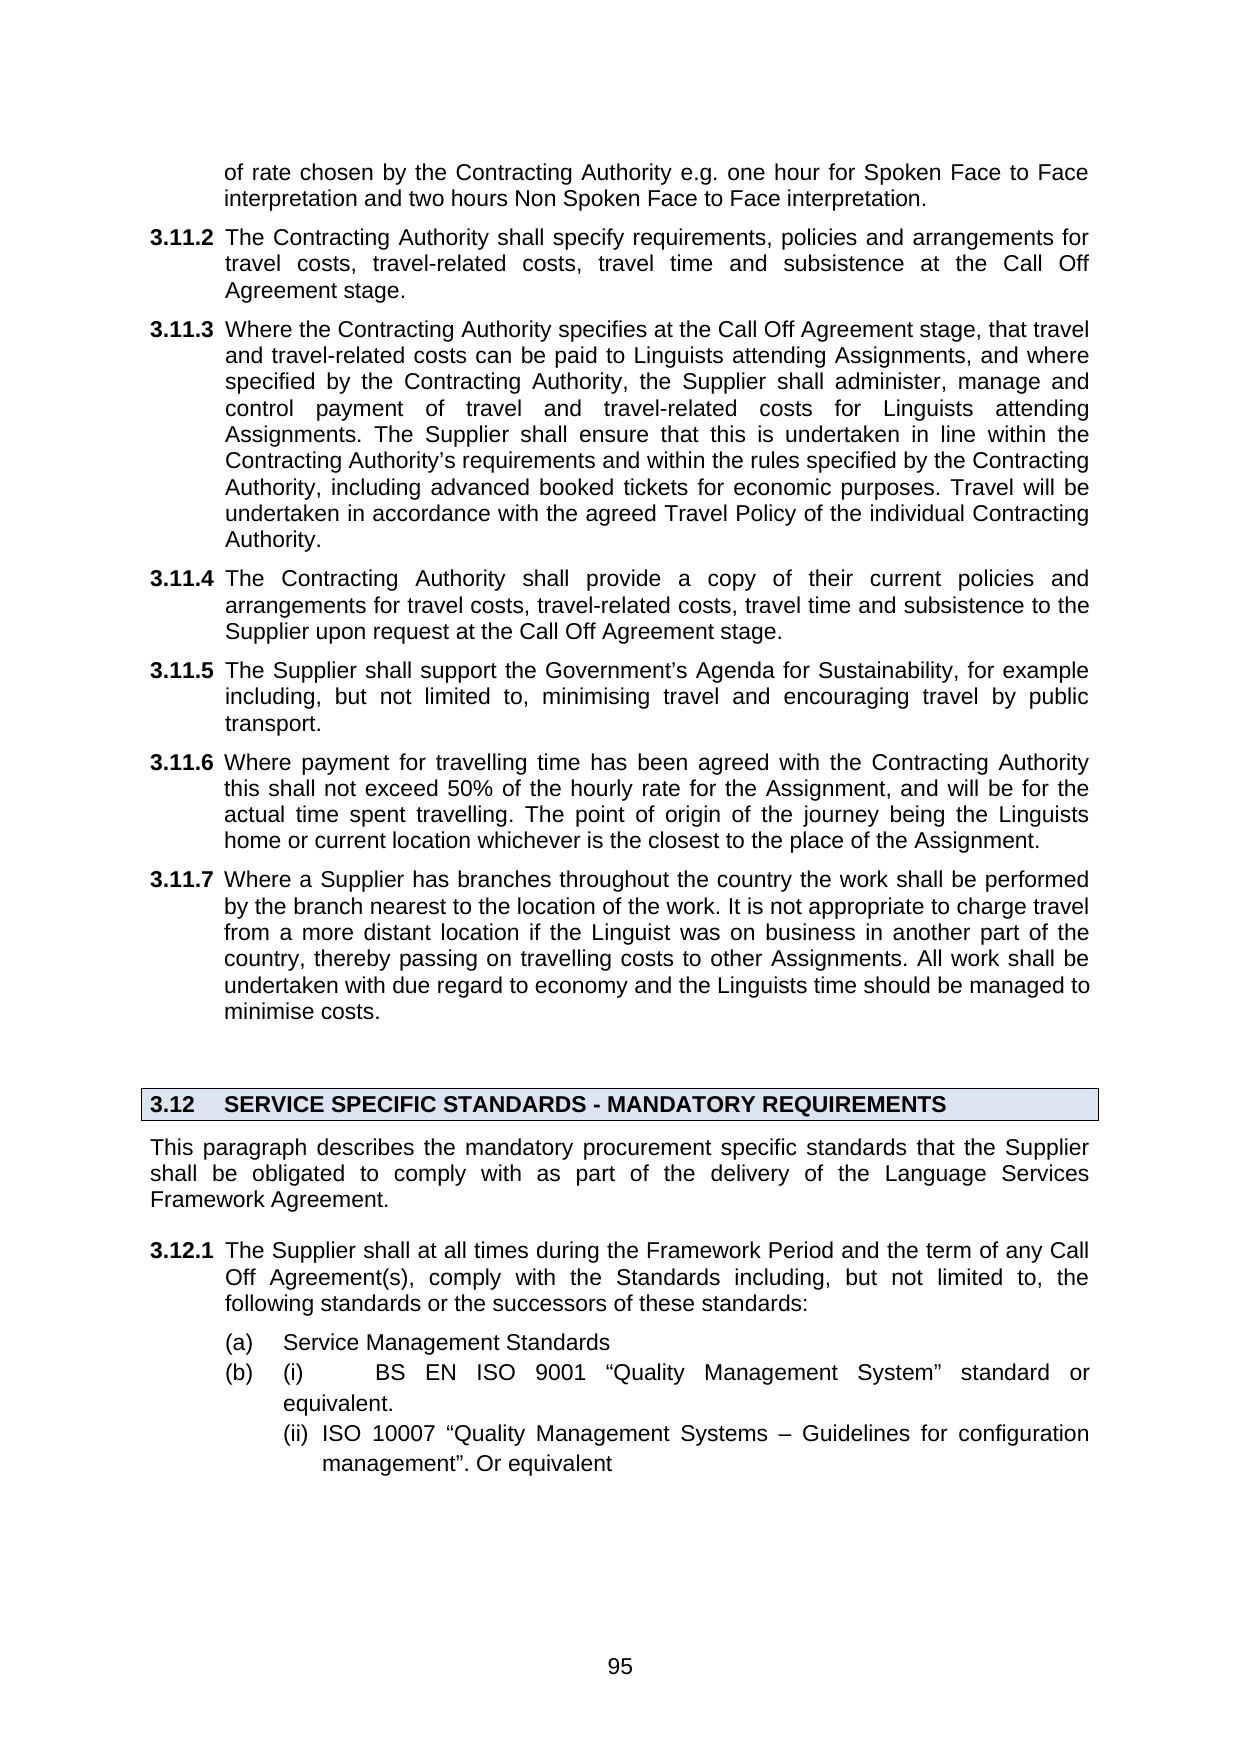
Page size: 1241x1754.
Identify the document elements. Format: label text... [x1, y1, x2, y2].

subtitle The Contracting Authority shall provide a copy of their current policies and arrangements for travel costs, travel-related costs, travel time and subsistence to the Supplier upon request at the Call Off Agreement stage. [150, 565, 1090, 644]
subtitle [150, 159, 1090, 212]
subtitle SERVICE SPECIFIC STANDARDS - MANDATORY REQUIREMENTS [142, 1089, 1098, 1120]
subtitle Where payment for travelling time has been agreed with the Contracting Authority this shall not exceed 50% of the hourly rate for the Assignment, and will be for the actual time spent travelling. The point of origin of the journey being the Linguists home or current location whichever is the closest to the place of the Assignment. [150, 748, 1090, 854]
subtitle The Supplier shall at all times during the Framework Period and the term of any Call Off Agreement(s), comply with the Standards including, but not limited to, the following standards or the successors of these standards: [150, 1237, 1090, 1317]
subtitle Where the Contracting Authority specifies at the Call Off Agreement stage, that travel and travel-related costs can be paid to Linguists attending Assignments, and where specified by the Contracting Authority, the Supplier shall administer, manage and control payment of travel and travel-related costs for Linguists attending Assignments. The Supplier shall ensure that this is undertaken in line within the Contracting Authority’s requirements and within the rules specified by the Contracting Authority, including advanced booked tickets for economic purposes. Travel will be undertaken in accordance with the agreed Travel Policy of the individual Contracting Authority. [150, 316, 1090, 553]
list (ii) ISO 10007 “Quality Management Systems – Guidelines for configuration management”. Or equivalent [283, 1420, 1090, 1476]
subtitle Where a Supplier has branches throughout the country the work shall be performed by the branch nearest to the location of the work. It is not appropriate to charge travel from a more distant location if the Linguist was on business in another part of the country, thereby passing on travelling costs to other Assignments. All work shall be undertaken with due regard to economy and the Linguists time should be managed to minimise costs. [150, 866, 1090, 1024]
text This paragraph describes the mandatory procurement specific standards that the Supplier shall be obligated to comply with as part of the delivery of the Language Services Framework Agreement. [150, 1133, 1090, 1212]
subtitle The Supplier shall support the Government’s Agenda for Sustainability, for example including, but not limited to, minimising travel and encouraging travel by public transport. [150, 657, 1090, 736]
list (i) BS EN ISO 9001 “Quality Management System” standard or equivalent. [225, 1359, 1090, 1416]
list Service Management Standards [225, 1329, 1090, 1355]
subtitle The Contracting Authority shall specify requirements, policies and arrangements for travel costs, travel-related costs, travel time and subsistence at the Call Off Agreement stage. [150, 224, 1090, 303]
